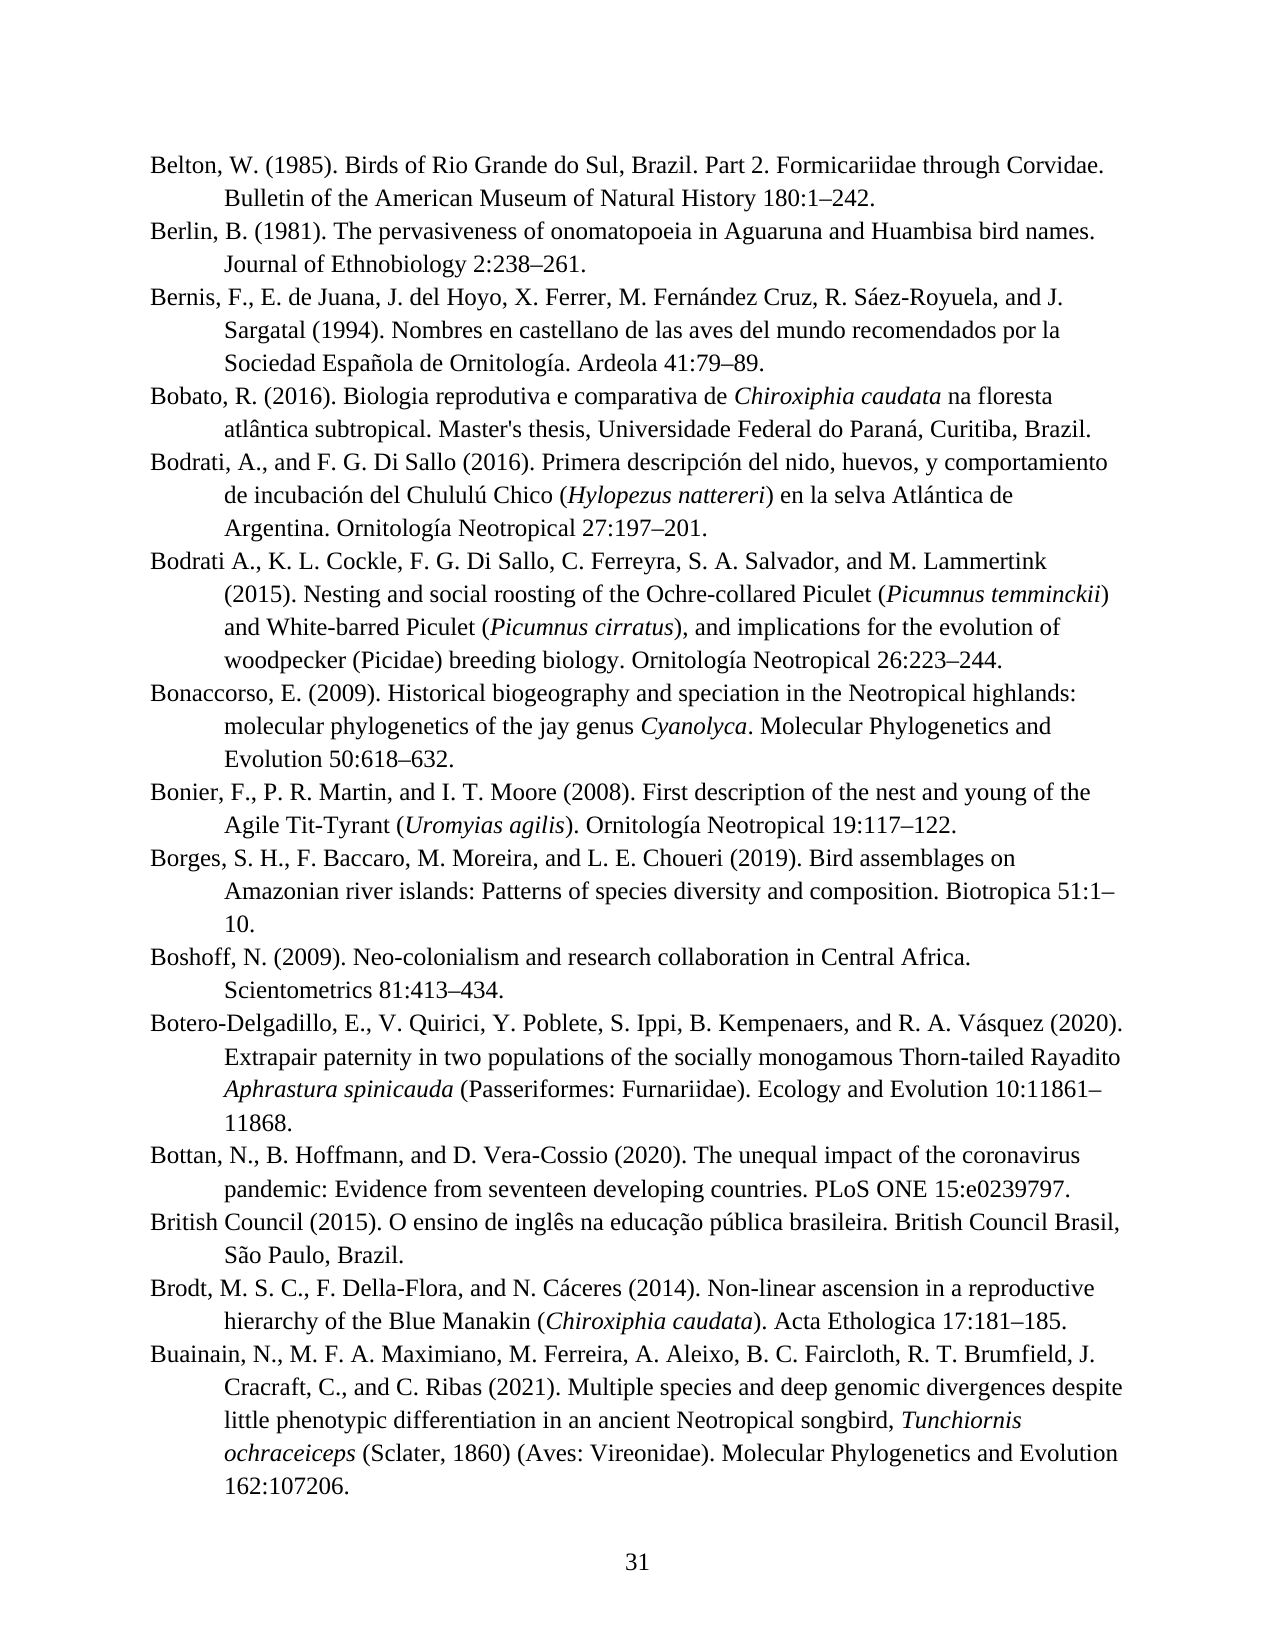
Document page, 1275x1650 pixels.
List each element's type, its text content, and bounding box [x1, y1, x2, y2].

text Bernis, F., E. de Juana, J. del Hoyo, X. Ferrer, M. Fernández Cruz, R. Sáez-Royuela, and J. Sargatal (1994). Nombres en castellano de las aves del mundo recomendados por la Sociedad Española de Ornitología. Ardeola 41:79–89. [150, 282, 1125, 377]
text Buainain, N., M. F. A. Maximiano, M. Ferreira, A. Aleixo, B. C. Faircloth, R. T. Brumfield, J. Cracraft, C., and C. Ribas (2021). Multiple species and deep genomic divergences despite little phenotypic differentiation in an ancient Neotropical songbird, Tunchiornis ochraceiceps (Sclater, 1860) (Aves: Vireonidae). Molecular Phylogenetics and Evolution 162:107206. [150, 1339, 1125, 1499]
text Brodt, M. S. C., F. Della-Flora, and N. Cáceres (2014). Non-linear ascension in a reproductive hierarchy of the Blue Manakin (Chiroxiphia caudata). Acta Ethologica 17:181–185. [150, 1273, 1125, 1334]
text Bobato, R. (2016). Biologia reprodutiva e comparativa de Chiroxiphia caudata na floresta atlântica subtropical. Master's thesis, Universidade Federal do Paraná, Curitiba, Brazil. [150, 381, 1125, 443]
text Botero-Delgadillo, E., V. Quirici, Y. Poblete, S. Ippi, B. Kempenaers, and R. A. Vásquez (2020). Extrapair paternity in two populations of the socially monogamous Thorn-tailed Rayadito Aphrastura spinicauda (Passeriformes: Furnariidae). Ecology and Evolution 10:11861–11868. [150, 1008, 1125, 1136]
text Bodrati, A., and F. G. Di Sallo (2016). Primera descripción del nido, huevos, y comportamiento de incubación del Chululú Chico (Hylopezus nattereri) en la selva Atlántica de Argentina. Ornitología Neotropical 27:197–201. [150, 447, 1125, 542]
text Boshoff, N. (2009). Neo-colonialism and research collaboration in Central Africa. Scientometrics 81:413–434. [150, 942, 1125, 1004]
text British Council (2015). O ensino de inglês na educação pública brasileira. British Council Brasil, São Paulo, Brazil. [150, 1207, 1125, 1268]
text Bonier, F., P. R. Martin, and I. T. Moore (2008). First description of the nest and young of the Agile Tit-Tyrant (Uromyias agilis). Ornitología Neotropical 19:117–122. [150, 777, 1125, 839]
text Belton, W. (1985). Birds of Rio Grande do Sul, Brazil. Part 2. Formicariidae through Corvidae. Bulletin of the American Museum of Natural History 180:1–242. [150, 150, 1125, 212]
text Bodrati A., K. L. Cockle, F. G. Di Sallo, C. Ferreyra, S. A. Salvador, and M. Lammertink (2015). Nesting and social roosting of the Ochre-collared Piculet (Picumnus temminckii) and White-barred Piculet (Picumnus cirratus), and implications for the evolution of woodpecker (Picidae) breeding biology. Ornitología Neotropical 26:223–244. [150, 546, 1125, 674]
text Bonaccorso, E. (2009). Historical biogeography and speciation in the Neotropical highlands: molecular phylogenetics of the jay genus Cyanolyca. Molecular Phylogenetics and Evolution 50:618–632. [150, 678, 1125, 773]
text Borges, S. H., F. Baccaro, M. Moreira, and L. E. Choueri (2019). Bird assemblages on Amazonian river islands: Patterns of species diversity and composition. Biotropica 51:1–10. [150, 843, 1125, 938]
text Berlin, B. (1981). The pervasiveness of onomatopoeia in Aguaruna and Huambisa bird names. Journal of Ethnobiology 2:238–261. [150, 216, 1125, 278]
text Bottan, N., B. Hoffmann, and D. Vera-Cossio (2020). The unequal impact of the coronavirus pandemic: Evidence from seventeen developing countries. PLoS ONE 15:e0239797. [150, 1141, 1125, 1202]
